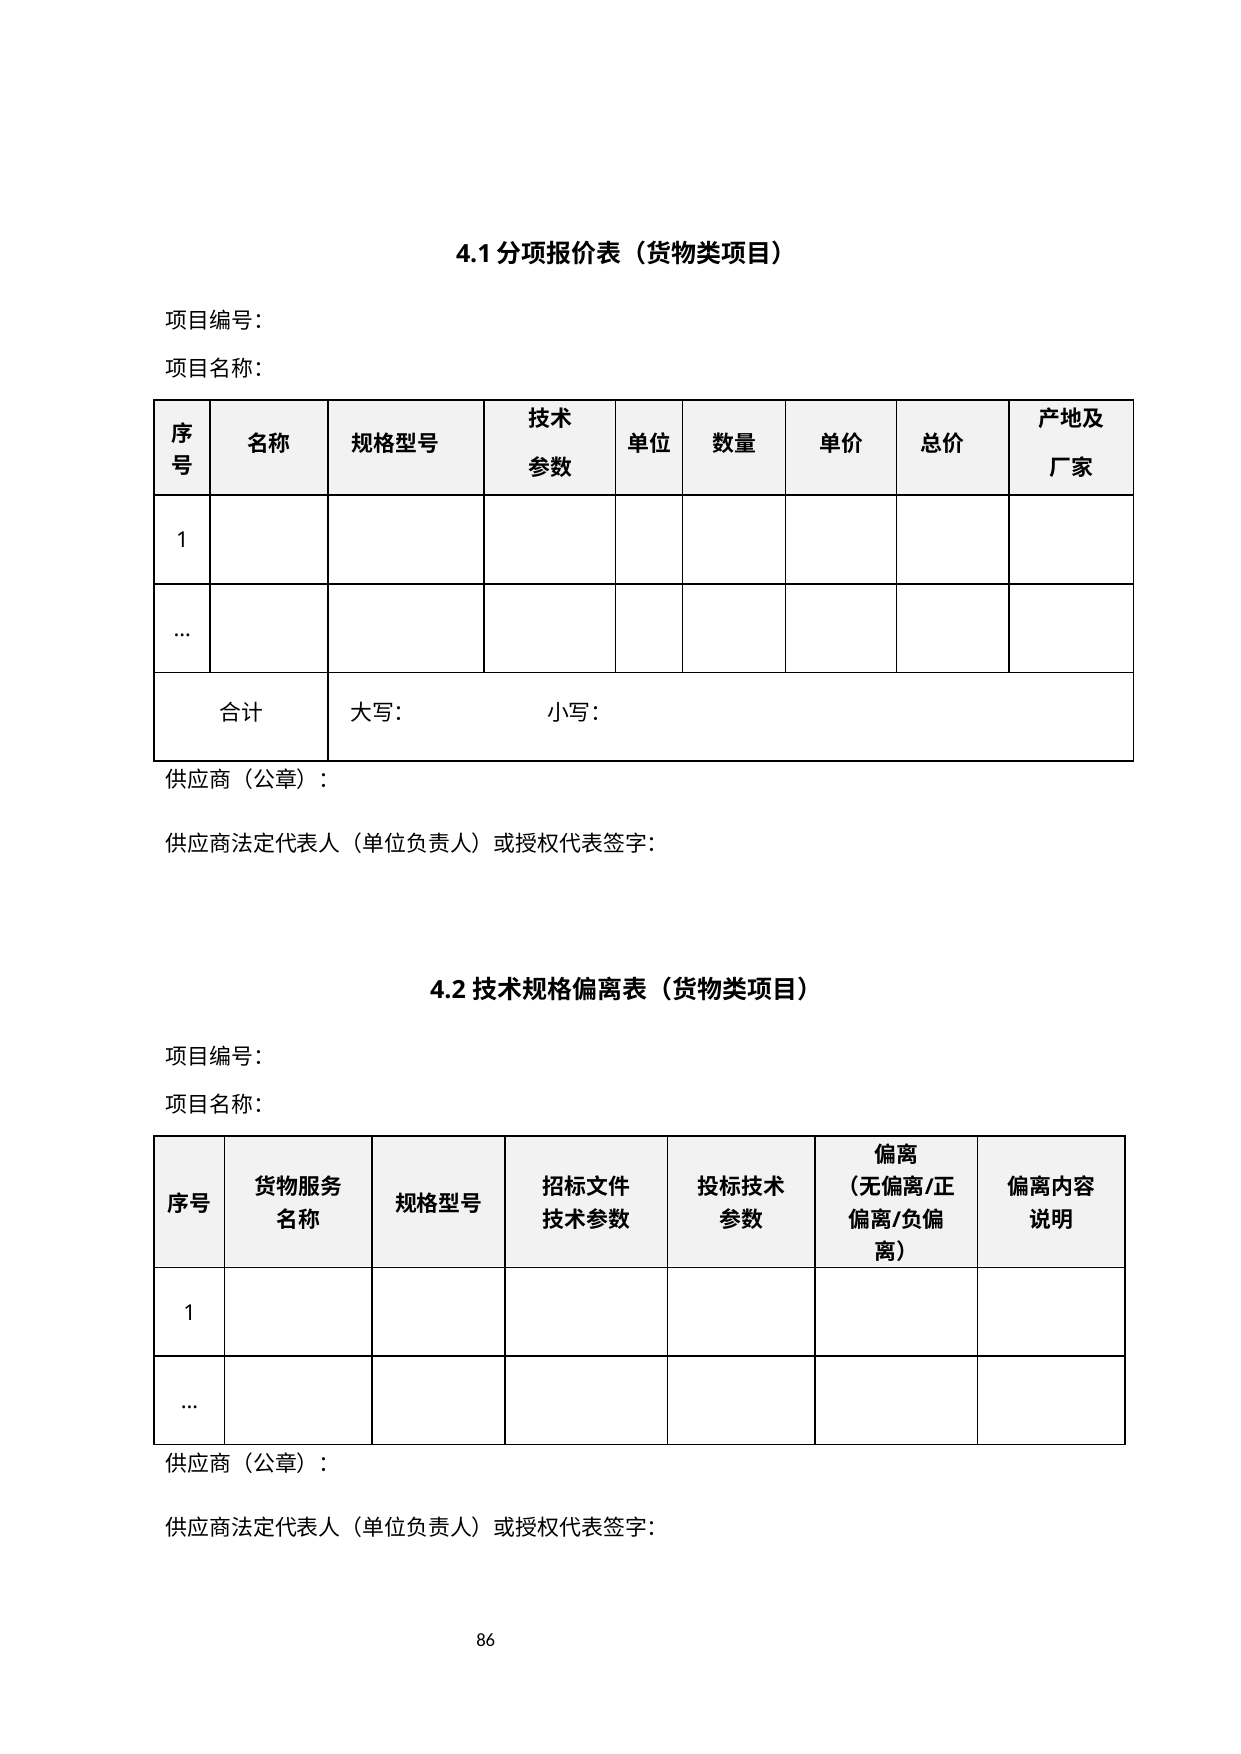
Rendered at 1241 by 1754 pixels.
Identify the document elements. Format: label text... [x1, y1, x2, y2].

table_cell [683, 496, 785, 583]
table_cell [225, 1357, 371, 1444]
table_header 规格型号 [329, 401, 483, 494]
text 4.1分项报价表（货物类项目） [165, 219, 1087, 284]
table_cell [1010, 585, 1133, 672]
table_cell [211, 585, 327, 672]
table_cell [816, 1268, 977, 1355]
text 项目编号： [165, 1038, 1087, 1071]
table_cell … [155, 585, 209, 672]
table_header 名称 [211, 401, 327, 494]
table_header 单位 [616, 401, 682, 494]
table_header 规格型号 [373, 1137, 504, 1266]
table_cell [897, 496, 1008, 583]
table_cell [978, 1268, 1124, 1355]
table_cell [786, 496, 896, 583]
table_cell [329, 585, 483, 672]
table_cell 1 [155, 1268, 224, 1355]
table_header 单价 [786, 401, 896, 494]
table_header 序号 [155, 1137, 224, 1266]
text 供应商（公章）： [165, 1445, 1087, 1478]
table_cell [485, 585, 615, 672]
table_header 数量 [683, 401, 785, 494]
table_header 产地及 厂家 [1010, 401, 1133, 494]
table_cell [816, 1357, 977, 1444]
table_header 投标技术 参数 [668, 1137, 814, 1266]
table_header 技术 参数 [485, 401, 615, 494]
text 供应商法定代表人（单位负责人）或授权代表签字： [165, 826, 1087, 858]
text 项目名称： [165, 1087, 1087, 1119]
table_cell [786, 585, 896, 672]
table_cell [373, 1357, 504, 1444]
text 项目编号： [165, 303, 1087, 335]
table_header 偏离内容 说明 [978, 1137, 1124, 1266]
table_cell [506, 1268, 667, 1355]
table_cell 1 [155, 496, 209, 583]
text 4.2 技术规格偏离表（货物类项目） [165, 955, 1087, 1020]
table_cell [683, 585, 785, 672]
table_cell … [155, 1357, 224, 1444]
table_cell [978, 1357, 1124, 1444]
table_cell [485, 496, 615, 583]
table_cell [211, 496, 327, 583]
table_cell [897, 585, 1008, 672]
table_cell 合计 [155, 673, 327, 760]
table_cell [373, 1268, 504, 1355]
table_cell [668, 1357, 814, 1444]
table_header 总价 [897, 401, 1008, 494]
table_header 偏离 （无偏离/正偏离/负偏离） [816, 1137, 977, 1266]
table_cell [1010, 496, 1133, 583]
table_cell 大写： 小写： [329, 673, 1133, 760]
table_cell [616, 496, 682, 583]
table_header 货物服务 名称 [225, 1137, 371, 1266]
text 供应商（公章）： [165, 762, 1087, 794]
text 项目名称： [165, 351, 1087, 383]
table_header 序号 [155, 401, 209, 494]
table_cell [225, 1268, 371, 1355]
table_header 招标文件 技术参数 [506, 1137, 667, 1266]
table_cell [668, 1268, 814, 1355]
text 供应商法定代表人（单位负责人）或授权代表签字： [165, 1509, 1087, 1542]
table_cell [616, 585, 682, 672]
table_cell [329, 496, 483, 583]
table_cell [506, 1357, 667, 1444]
